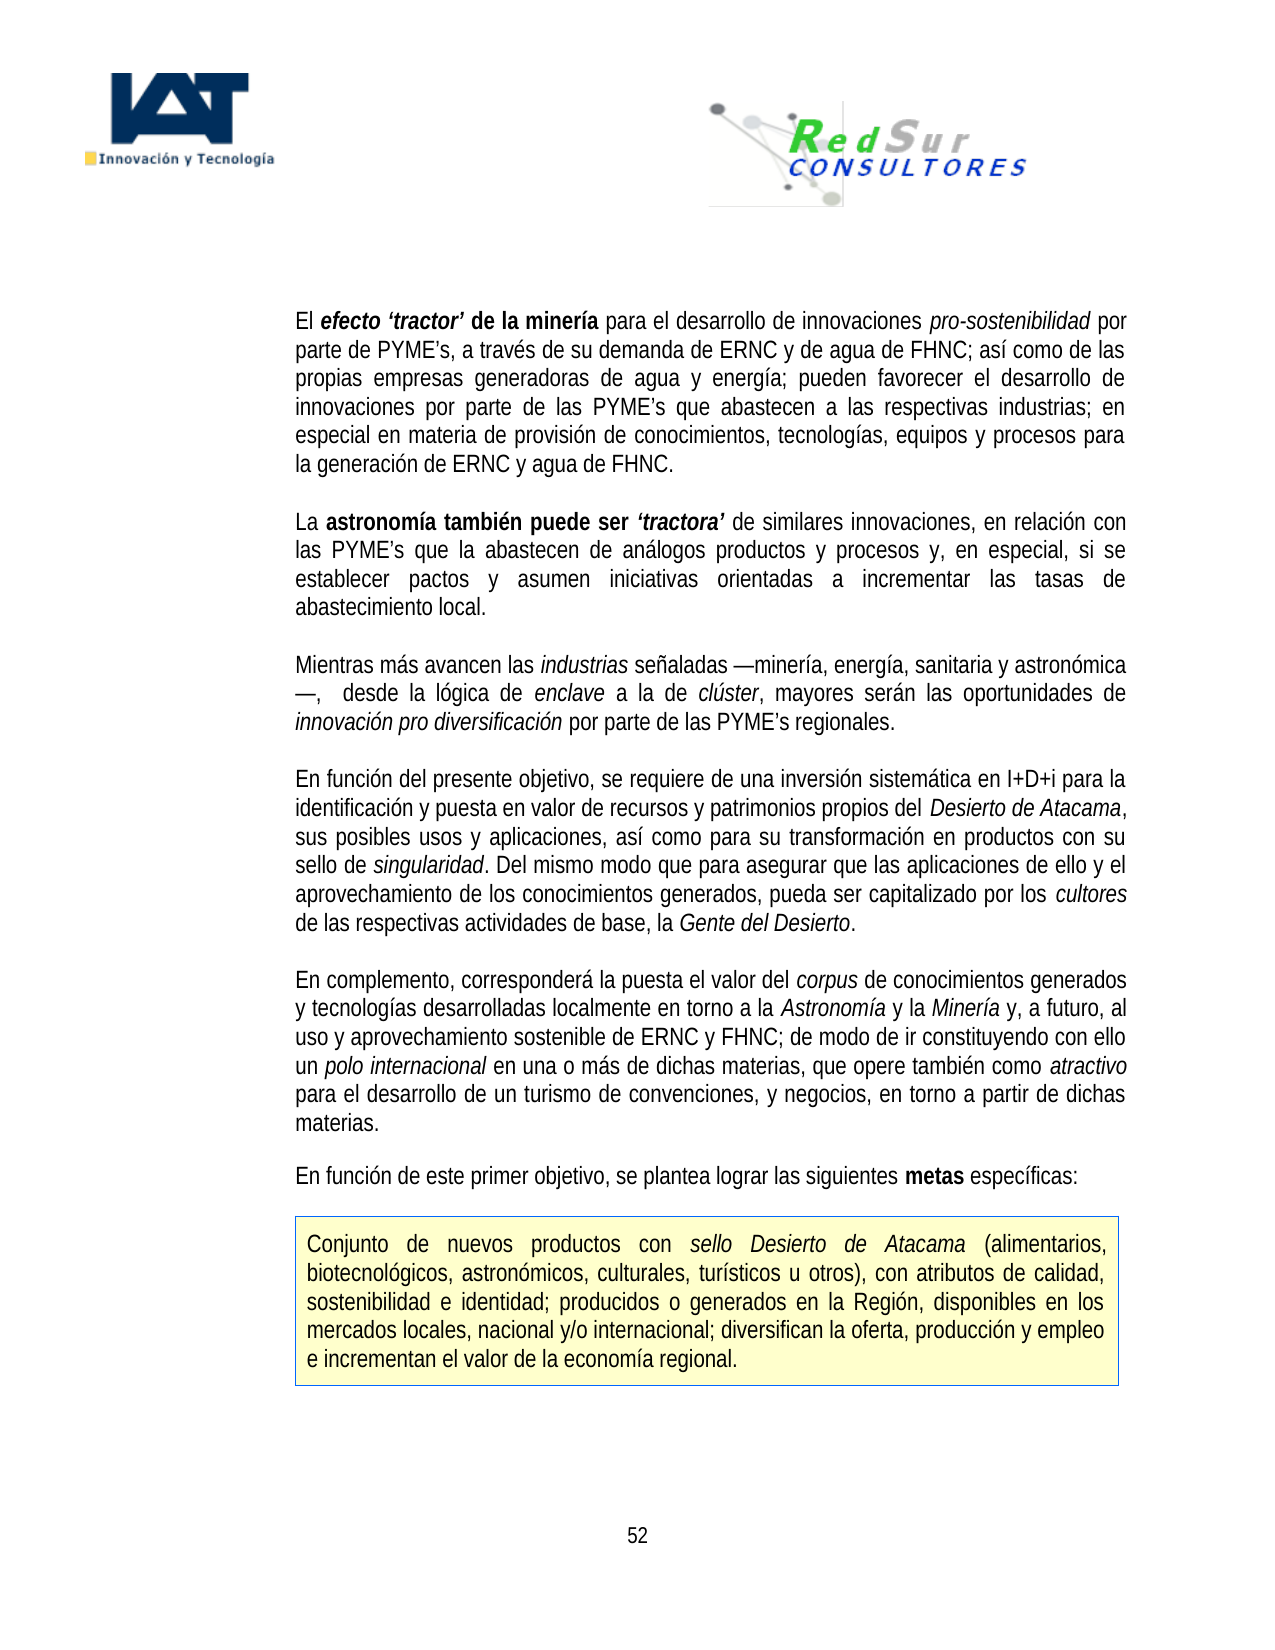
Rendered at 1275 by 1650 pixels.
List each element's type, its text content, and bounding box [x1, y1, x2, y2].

text La astronomía también puede ser ‘tractora’ de similares innovaciones, en relación con las PYME’s que la abastecen de análogos productos y procesos y, en especial, si se establecer pactos y asumen iniciativas orientadas a incrementar las tasas de abastecimiento local. [295, 506, 1127, 621]
text Mientras más avancen las industrias señaladas —minería, energía, sanitaria y astronómica—, desde la lógica de enclave a la de clúster, mayores serán las oportunidades de innovación pro diversificación por parte de las PYME’s regionales. [295, 650, 1127, 736]
text El efecto ‘tractor’ de la minería para el desarrollo de innovaciones pro-sostenibilidad por parte de PYME’s, a través de su demanda de ERNC y de agua de FHNC; así como de las propias empresas generadoras de agua y energía; pueden favorecer el desarrollo de innovaciones por parte de las PYME’s que abastecen a las respectivas industrias; en especial en materia de provisión de conocimientos, tecnologías, equipos y procesos para la generación de ERNC y agua de FHNC. [295, 306, 1127, 478]
text En función de este primer objetivo, se plantea lograr las siguientes metas específicas: [295, 1161, 1127, 1189]
picture [85, 73, 276, 169]
table_header Conjunto de nuevos productos con sello Desierto de Atacama (alimentarios, biotecnológicos, astronómicos, culturales, turísticos u otros), con atributos de calidad, sostenibilidad e identidad; producidos o generados en la Región, disponibles en los mercados locales, nacional y/o internacional; diversifican la oferta, producción y empleo e incrementan el valor de la economía regional. [296, 1217, 1118, 1385]
text En función del presente objetivo, se requiere de una inversión sistemática en I+D+i para la identificación y puesta en valor de recursos y patrimonios propios del Desierto de Atacama, sus posibles usos y aplicaciones, así como para su transformación en productos con su sello de singularidad. Del mismo modo que para asegurar que las aplicaciones de ello y el aprovechamiento de los conocimientos generados, pueda ser capitalizado por los cultores de las respectivas actividades de base, la Gente del Desierto. [295, 764, 1127, 936]
picture [708, 101, 1043, 218]
text En complemento, corresponderá la puesta el valor del corpus de conocimientos generados y tecnologías desarrolladas localmente en torno a la Astronomía y la Minería y, a futuro, al uso y aprovechamiento sostenible de ERNC y FHNC; de modo de ir constituyendo con ello un polo internacional en una o más de dichas materias, que opere también como atractivo para el desarrollo de un turismo de convenciones, y negocios, en torno a partir de dichas materias. [295, 965, 1127, 1137]
